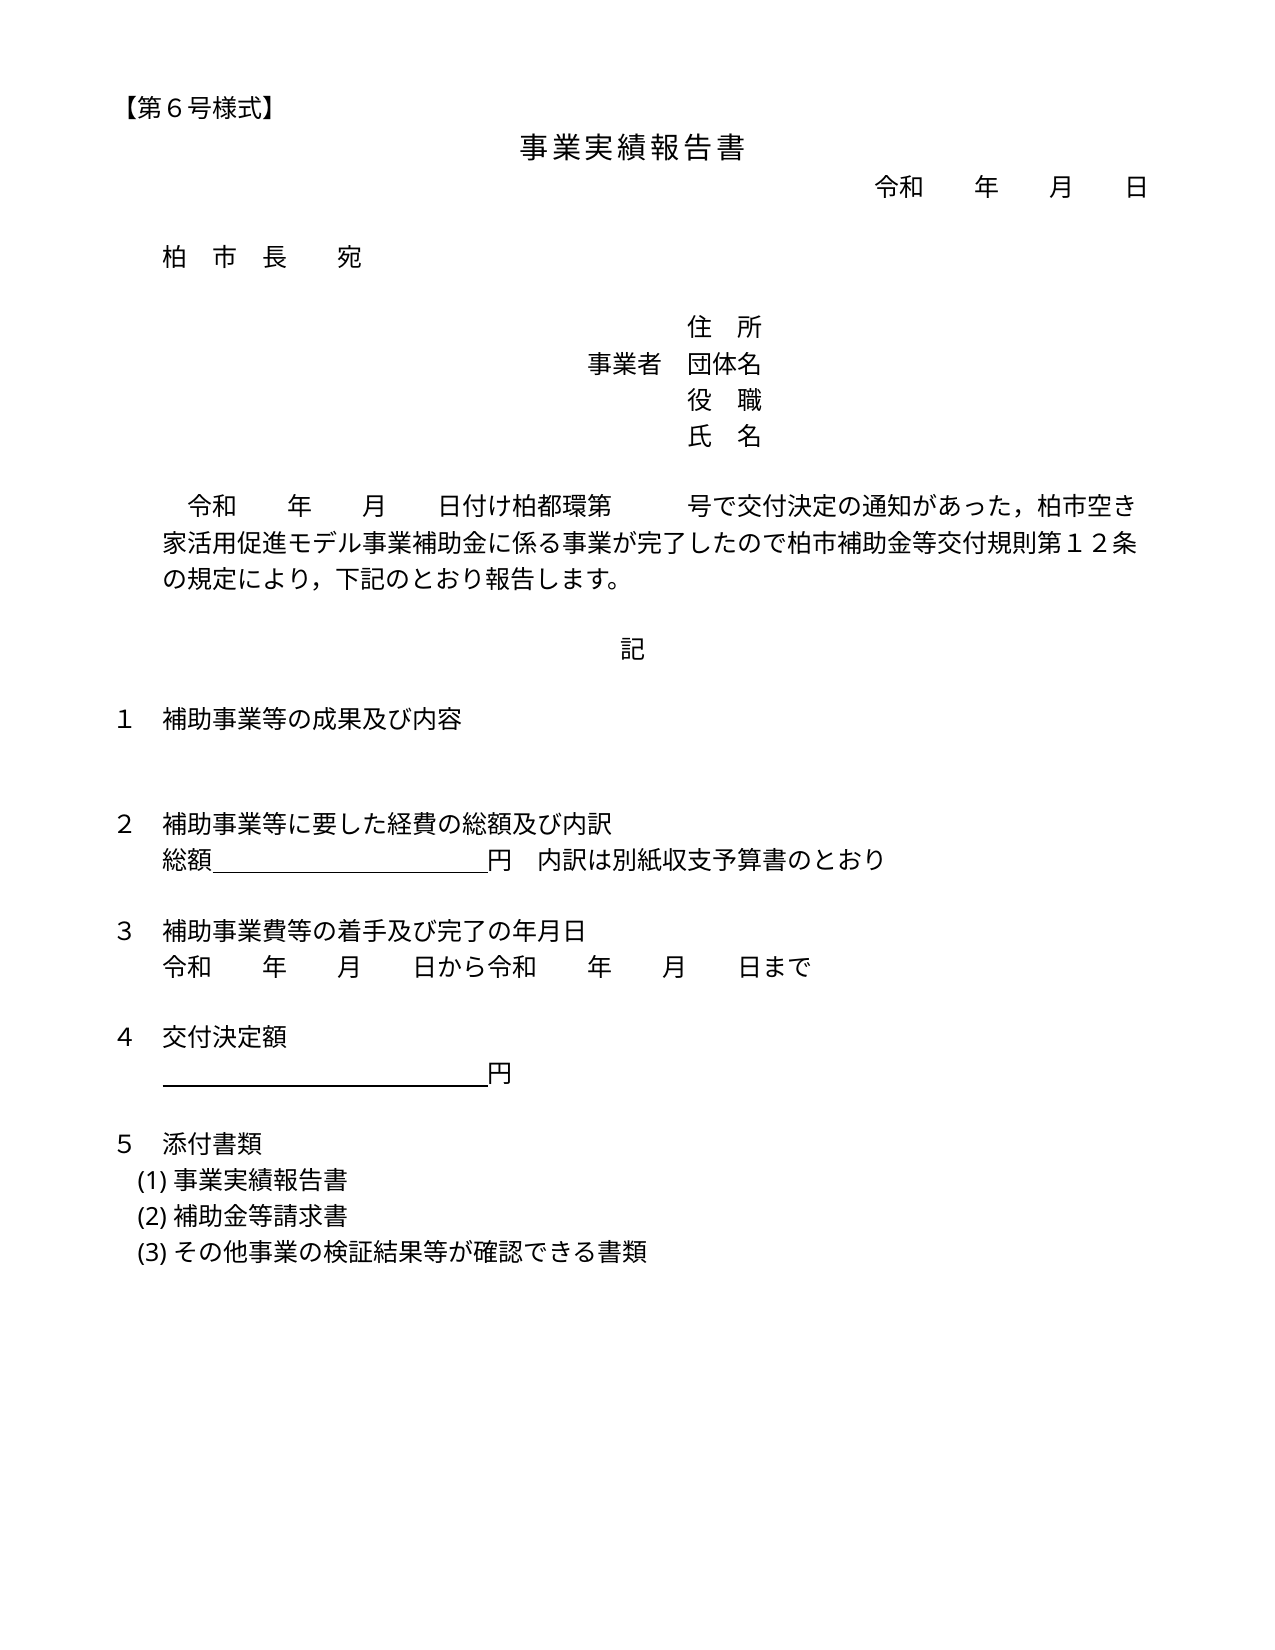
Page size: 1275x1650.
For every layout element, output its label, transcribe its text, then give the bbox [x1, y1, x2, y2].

text 住 所 [112, 308, 1146, 344]
text ４ 交付決定額 [112, 1017, 1152, 1054]
text 令和 年 月 日から令和 年 月 日まで [112, 947, 1152, 983]
text ３ 補助事業費等の着手及び完了の年月日 [112, 911, 1152, 947]
text 総額 円 内訳は別紙収支予算書のとおり [112, 841, 1152, 877]
text 円 [112, 1054, 1152, 1090]
text (1) 事業実績報告書 [112, 1160, 1152, 1197]
text 氏 名 [112, 417, 1152, 453]
text １ 補助事業等の成果及び内容 [112, 700, 1152, 736]
text 柏 市 長 宛 [112, 237, 1152, 274]
text (3) その他事業の検証結果等が確認できる書類 [112, 1233, 1152, 1269]
text 記 [112, 630, 1152, 666]
text 役 職 [112, 380, 1152, 417]
text ５ 添付書類 [112, 1124, 1152, 1160]
text (2) 補助金等請求書 [112, 1197, 1152, 1233]
text 令和 年 月 日付け柏都環第 号で交付決定の通知があった，柏市空き家活用促進モデル事業補助金に係る事業が完了したので柏市補助金等交付規則第１２条の規定により，下記のとおり報告します。 [112, 487, 1152, 596]
text ２ 補助事業等に要した経費の総額及び内訳 [112, 804, 1152, 841]
text 事業実績報告書 [112, 125, 1152, 167]
text 令和 年 月 日 [112, 167, 1152, 203]
text 事業者 団体名 [112, 344, 1152, 380]
text 【第６号様式】 [112, 89, 1152, 125]
